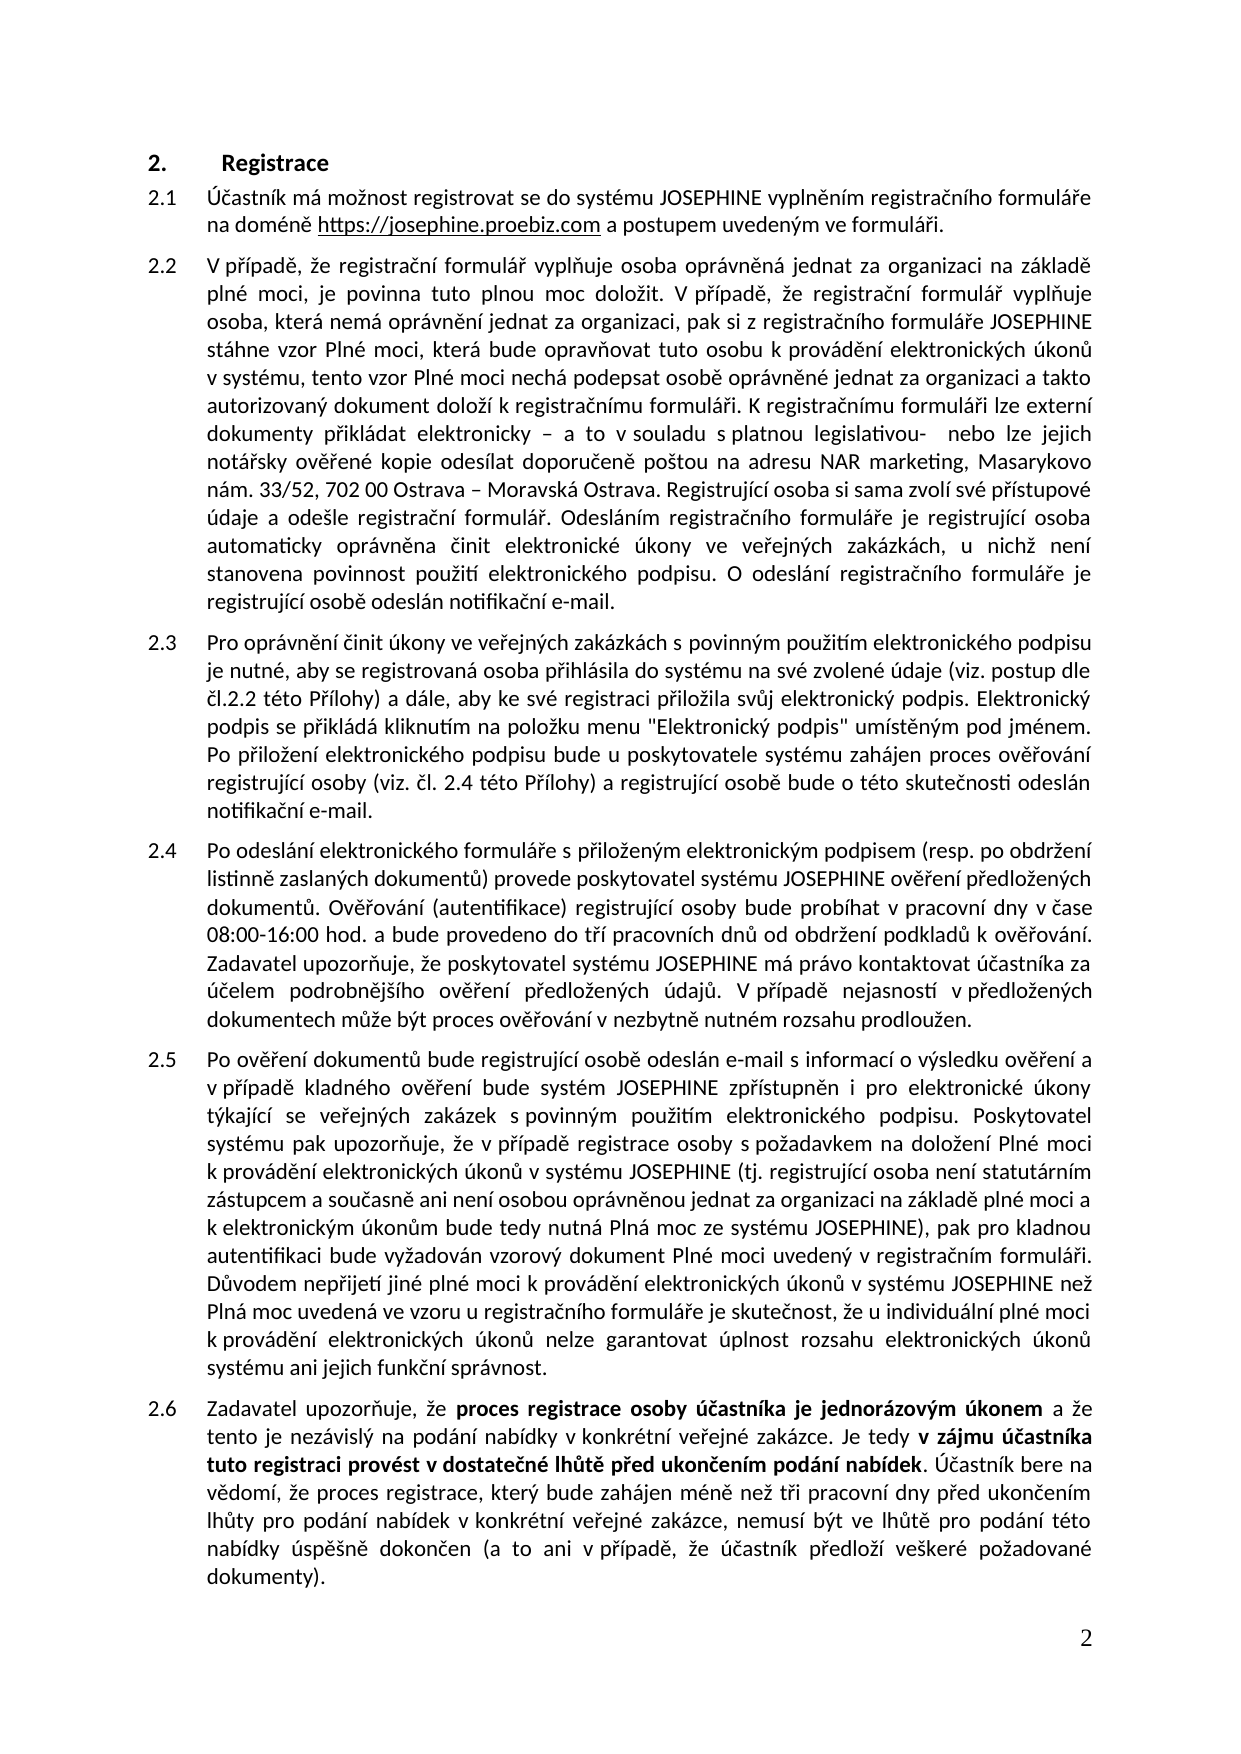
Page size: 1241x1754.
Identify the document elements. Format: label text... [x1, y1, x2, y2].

text 2.5 Po ověření dokumentů bude registrující osobě odeslán e-mail s informací o výsledku ověření a v případě kladného ověření bude systém JOSEPHINE zpřístupněn i pro elektronické úkony týkající se veřejných zakázek s povinným použitím elektronického podpisu. Poskytovatel systému pak upozorňuje, že v případě registrace osoby s požadavkem na doložení Plné moci k provádění elektronických úkonů v systému JOSEPHINE (tj. registrující osoba není statutárním zástupcem a současně ani není osobou oprávněnou jednat za organizaci na základě plné moci a k elektronickým úkonům bude tedy nutná Plná moc ze systému JOSEPHINE), pak pro kladnou autentifikaci bude vyžadován vzorový dokument Plné moci uvedený v registračním formuláři. Důvodem nepřijetí jiné plné moci k provádění elektronických úkonů v systému JOSEPHINE než Plná moc uvedená ve vzoru u registračního formuláře je skutečnost, že u individuální plné moci k provádění elektronických úkonů nelze garantovat úplnost rozsahu elektronických úkonů systému ani jejich funkční správnost. [148, 1045, 1093, 1381]
text 2.1 Účastník má možnost registrovat se do systému JOSEPHINE vyplněním registračního formuláře na doméně https://josephine.proebiz.com a postupem uvedeným ve formuláři. [148, 183, 1093, 239]
subtitle 2. Registrace [148, 148, 1093, 178]
text 2.4 Po odeslání elektronického formuláře s přiloženým elektronickým podpisem (resp. po obdržení listinně zaslaných dokumentů) provede poskytovatel systému JOSEPHINE ověření předložených dokumentů. Ověřování (autentifikace) registrující osoby bude probíhat v pracovní dny v čase 08:00-16:00 hod. a bude provedeno do tří pracovních dnů od obdržení podkladů k ověřování. Zadavatel upozorňuje, že poskytovatel systému JOSEPHINE má právo kontaktovat účastníka za účelem podrobnějšího ověření předložených údajů. V případě nejasností v předložených dokumentech může být proces ověřování v nezbytně nutném rozsahu prodloužen. [148, 837, 1093, 1033]
text 2.6 Zadavatel upozorňuje, že proces registrace osoby účastníka je jednorázovým úkonem a že tento je nezávislý na podání nabídky v konkrétní veřejné zakázce. Je tedy v zájmu účastníka tuto registraci provést v dostatečné lhůtě před ukončením podání nabídek. Účastník bere na vědomí, že proces registrace, který bude zahájen méně než tři pracovní dny před ukončením lhůty pro podání nabídek v konkrétní veřejné zakázce, nemusí být ve lhůtě pro podání této nabídky úspěšně dokončen (a to ani v případě, že účastník předloží veškeré požadované dokumenty). [148, 1394, 1093, 1590]
text 2.3 Pro oprávnění činit úkony ve veřejných zakázkách s povinným použitím elektronického podpisu je nutné, aby se registrovaná osoba přihlásila do systému na své zvolené údaje (viz. postup dle čl.2.2 této Přílohy) a dále, aby ke své registraci přiložila svůj elektronický podpis. Elektronický podpis se přikládá kliknutím na položku menu "Elektronický podpis" umístěným pod jménem. Po přiložení elektronického podpisu bude u poskytovatele systému zahájen proces ověřování registrující osoby (viz. čl. 2.4 této Přílohy) a registrující osobě bude o této skutečnosti odeslán notifikační e-mail. [148, 628, 1093, 824]
text 2.2 V případě, že registrační formulář vyplňuje osoba oprávněná jednat za organizaci na základě plné moci, je povinna tuto plnou moc doložit. V případě, že registrační formulář vyplňuje osoba, která nemá oprávnění jednat za organizaci, pak si z registračního formuláře JOSEPHINE stáhne vzor Plné moci, která bude opravňovat tuto osobu k provádění elektronických úkonů v systému, tento vzor Plné moci nechá podepsat osobě oprávněné jednat za organizaci a takto autorizovaný dokument doloží k registračnímu formuláři. K registračnímu formuláři lze externí dokumenty přikládat elektronicky – a to v souladu s platnou legislativou- nebo lze jejich notářsky ověřené kopie odesílat doporučeně poštou na adresu NAR marketing, Masarykovo nám. 33/52, 702 00 Ostrava – Moravská Ostrava. Registrující osoba si sama zvolí své přístupové údaje a odešle registrační formulář. Odesláním registračního formuláře je registrující osoba automaticky oprávněna činit elektronické úkony ve veřejných zakázkách, u nichž není stanovena povinnost použití elektronického podpisu. O odeslání registračního formuláře je registrující osobě odeslán notifikační e-mail. [148, 251, 1093, 615]
